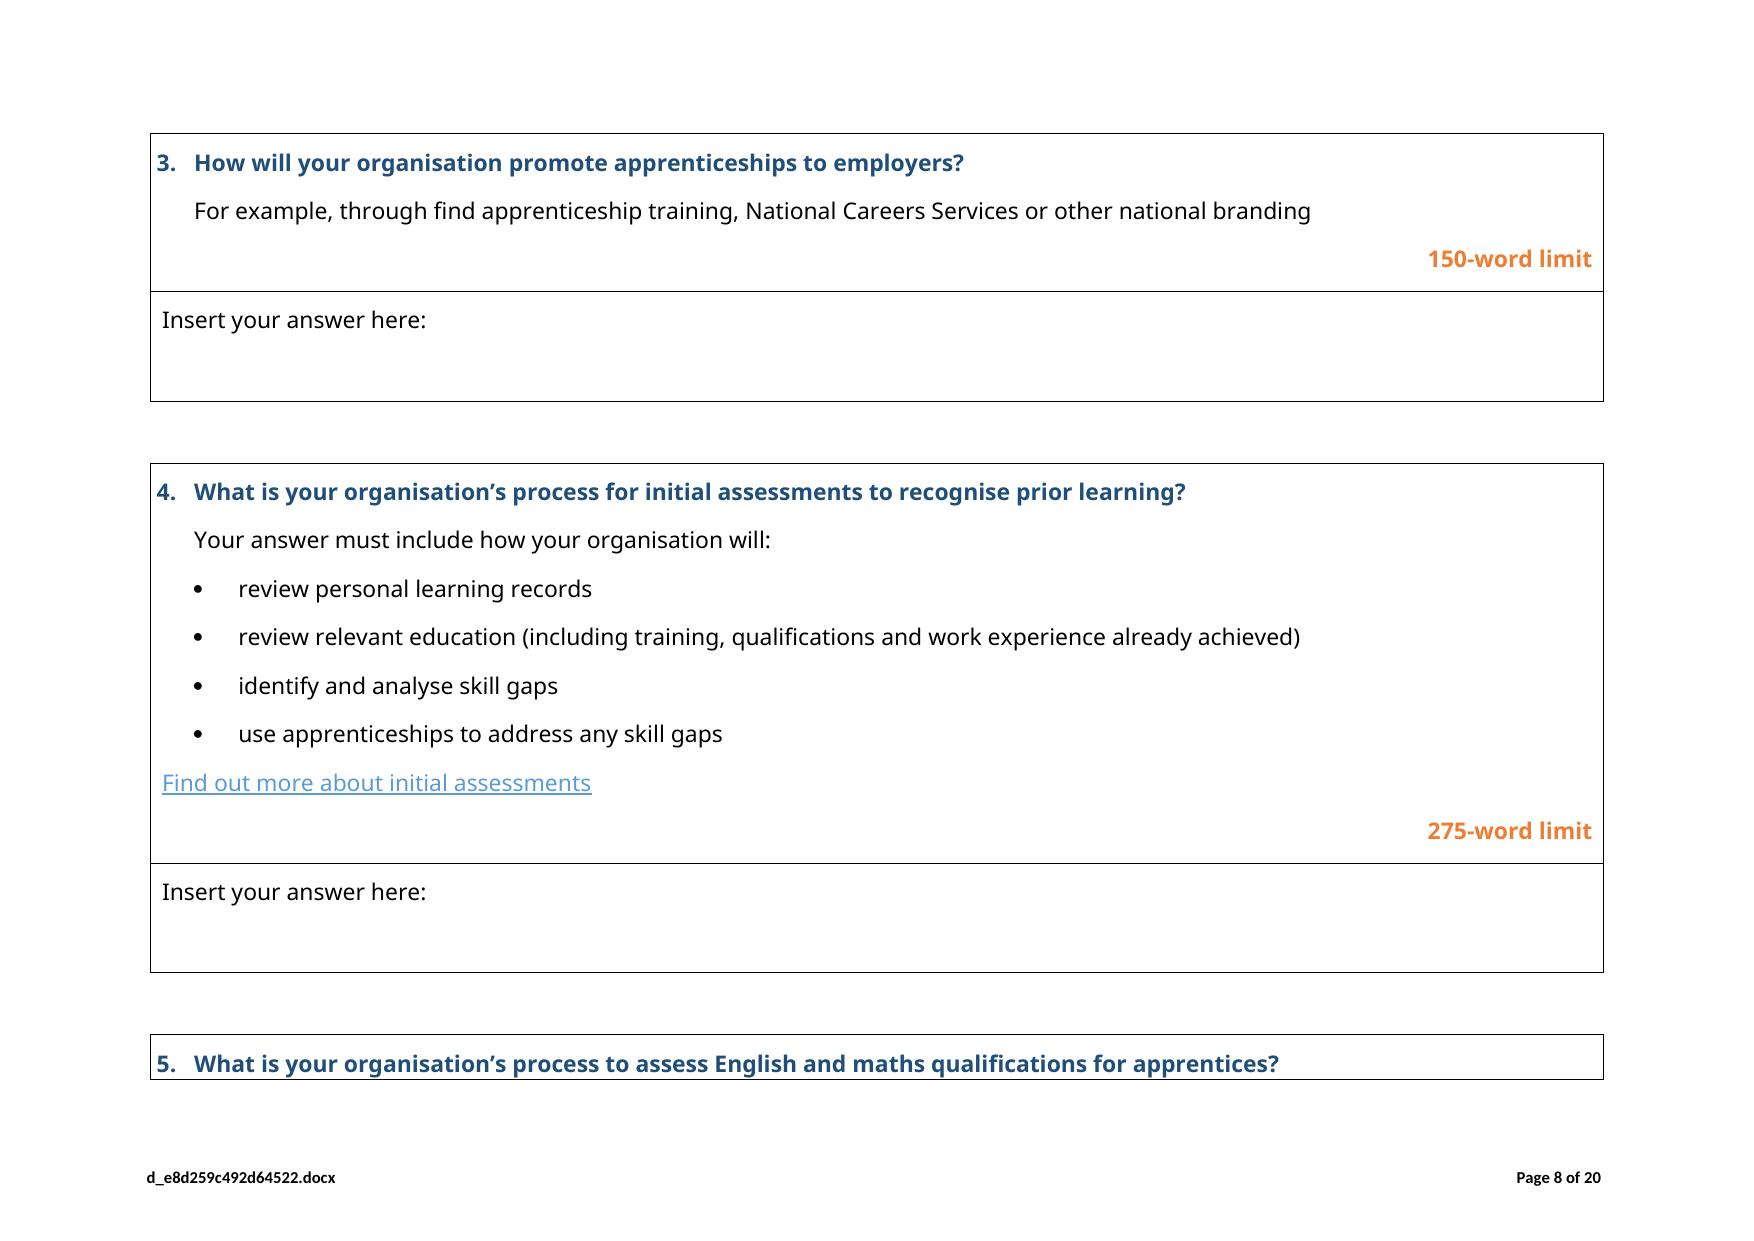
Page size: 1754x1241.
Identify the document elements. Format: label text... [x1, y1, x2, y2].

table_header What is your organisation’s process for initial assessments to recognise prior learning? Your answer must include how your organisation will: review personal learning records review relevant education (including training, qualifications and work experience already achieved) identify and analyse skill gaps use apprenticeships to address any skill gaps Find out more about initial assessments 275-word limit [151, 464, 1603, 863]
table_header How will your organisation promote apprenticeships to employers? For example, through find apprenticeship training, National Careers Services or other national branding 150-word limit [151, 134, 1603, 291]
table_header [151, 1035, 1603, 1079]
table_cell Insert your answer here: [151, 292, 1603, 401]
table_cell Insert your answer here: [151, 864, 1603, 972]
